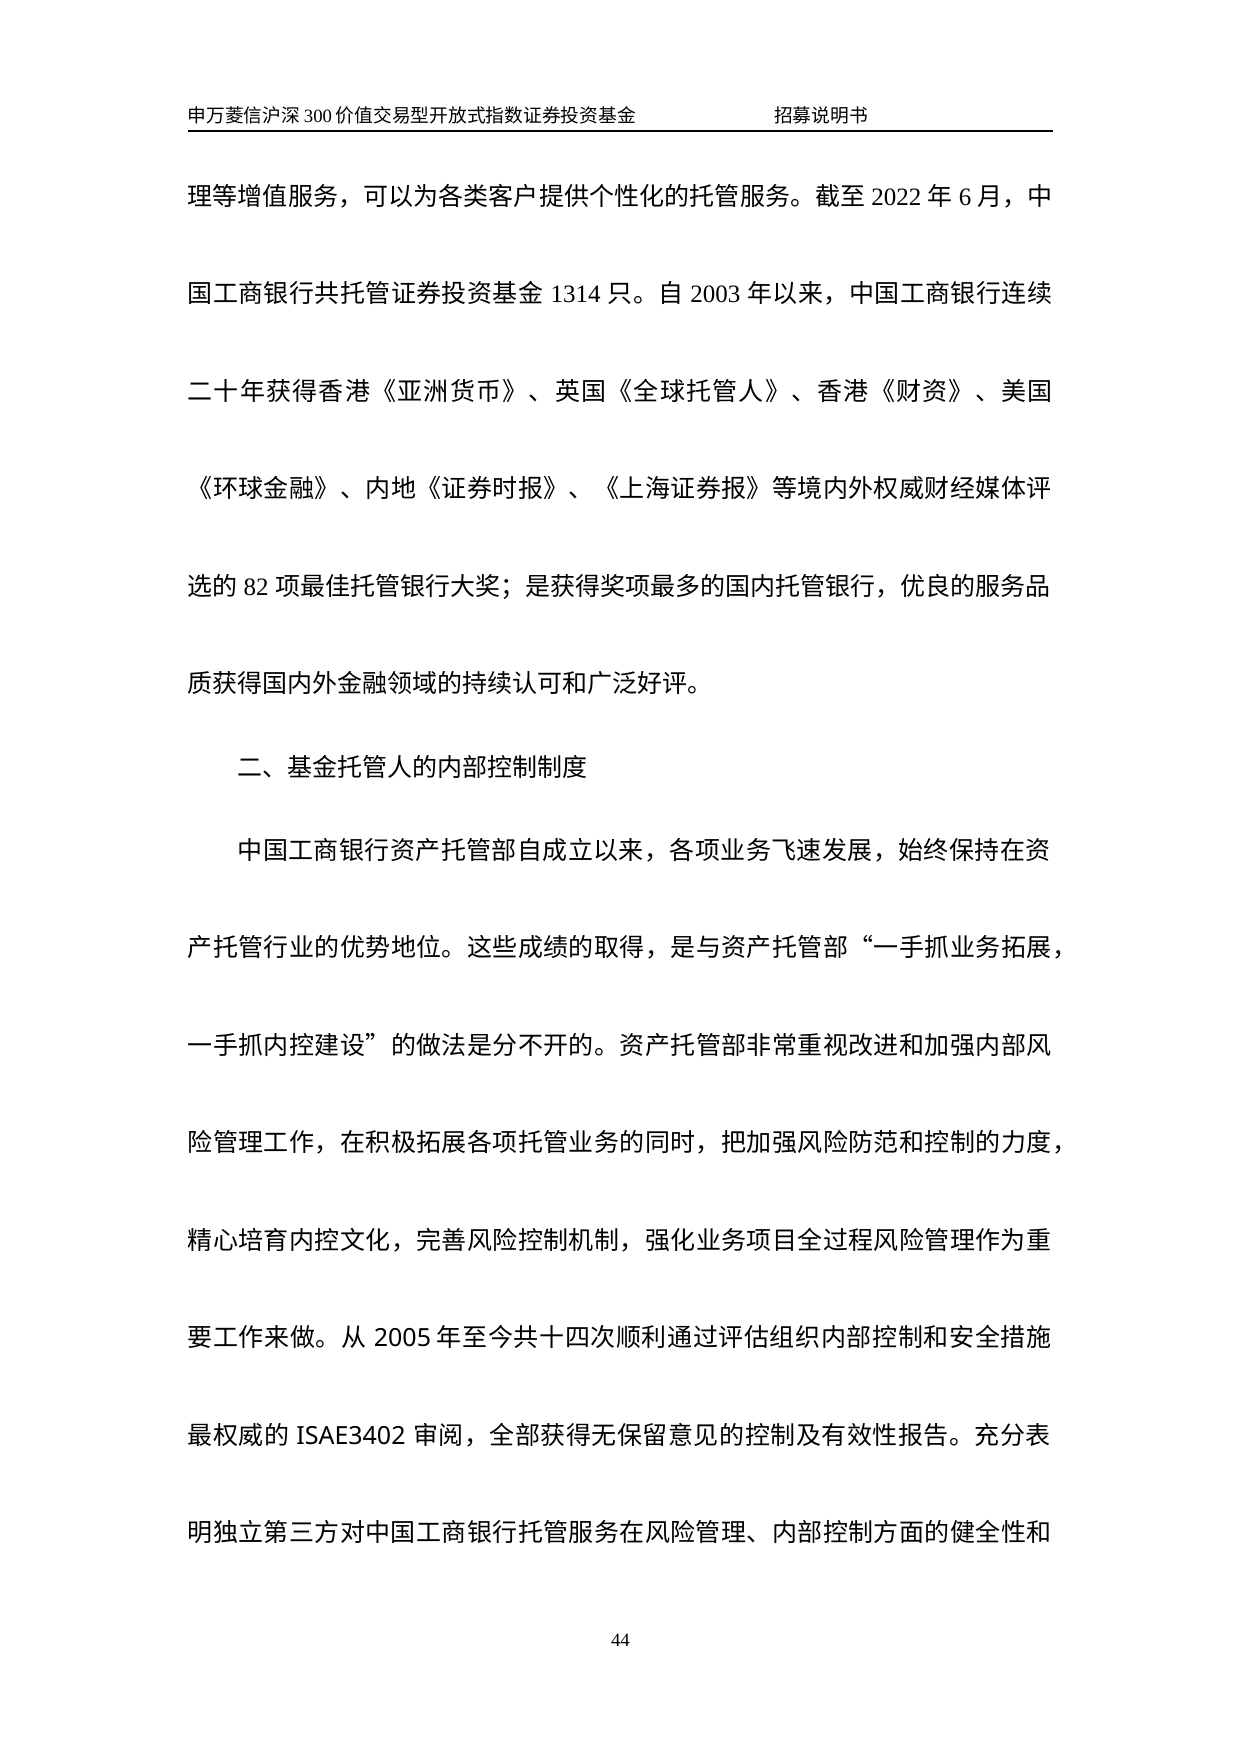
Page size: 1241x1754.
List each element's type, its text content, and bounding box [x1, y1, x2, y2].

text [187, 162, 1053, 714]
text 二、基金托管人的内部控制制度 [187, 733, 1053, 798]
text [187, 816, 1053, 1563]
